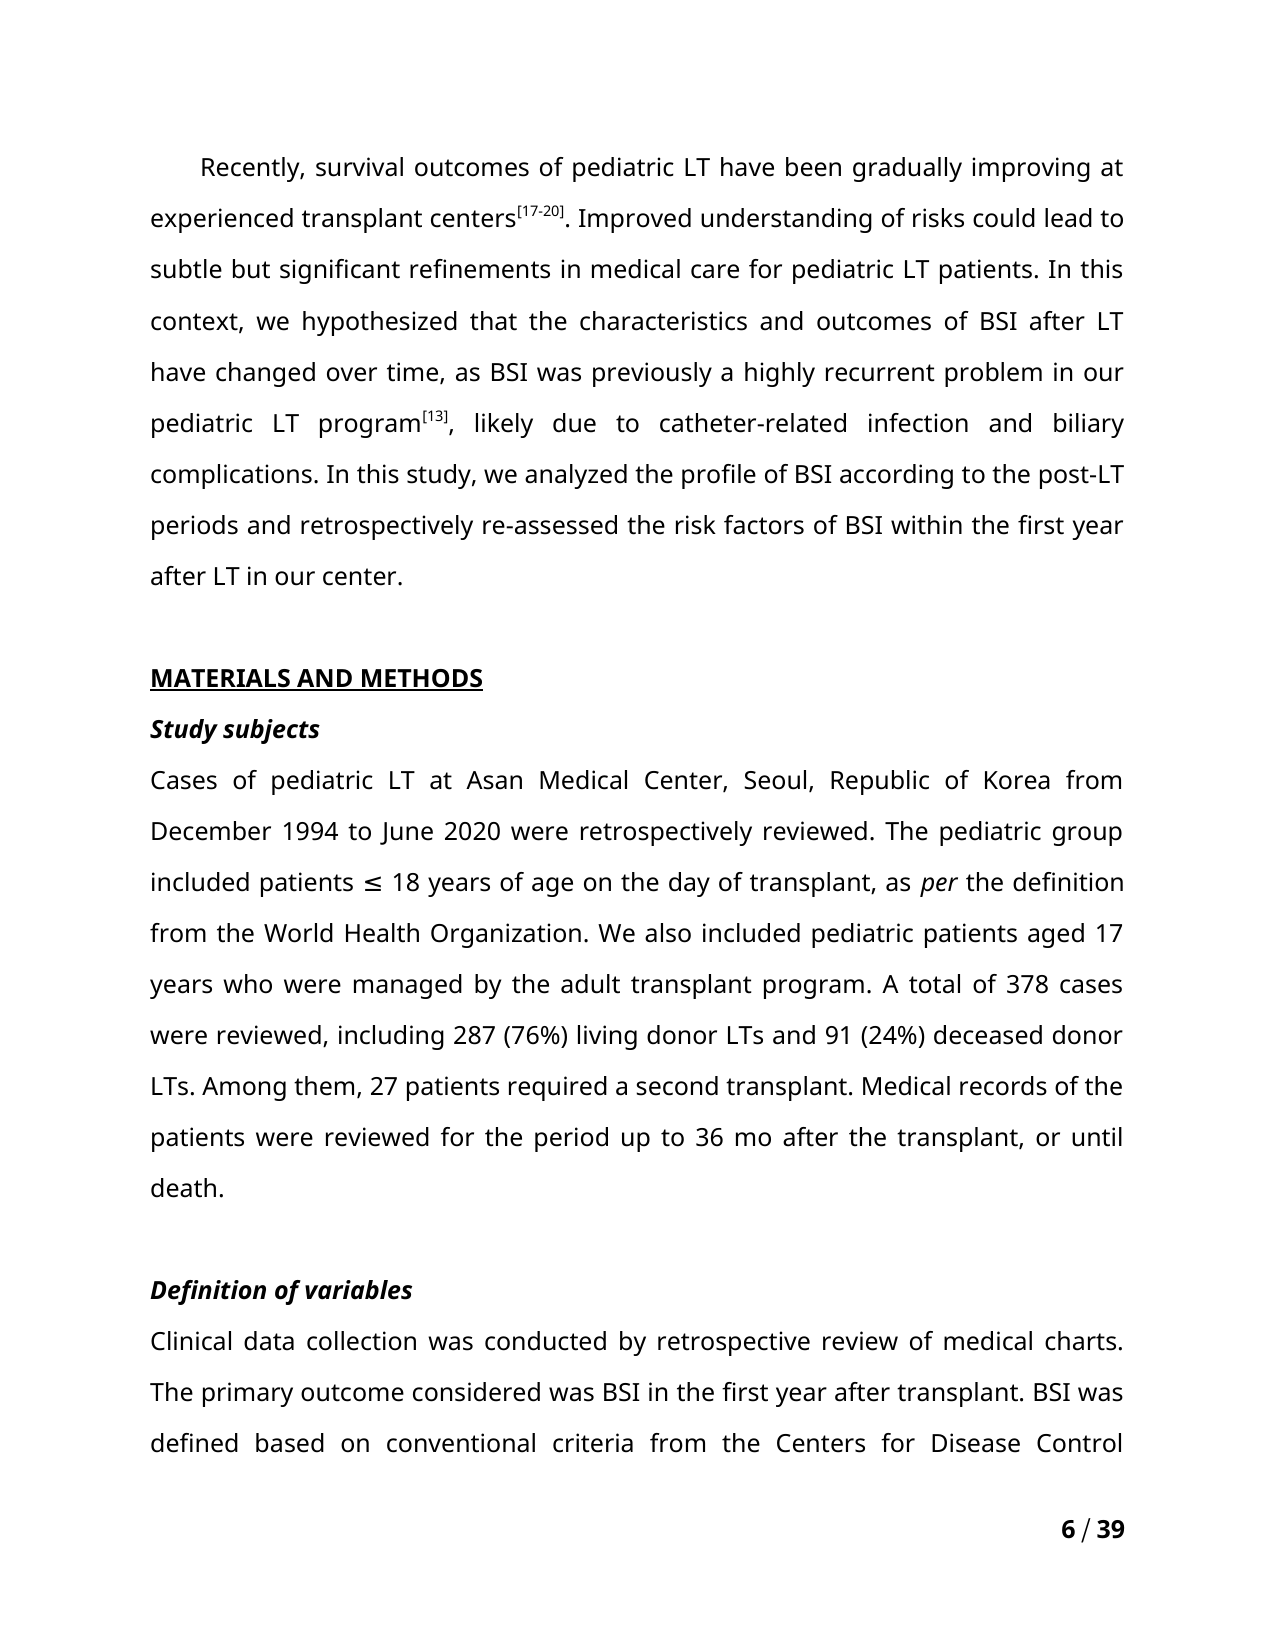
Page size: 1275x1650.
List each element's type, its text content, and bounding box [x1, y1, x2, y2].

text Study subjects [150, 711, 1125, 746]
text MATERIALS AND METHODS [150, 660, 1125, 694]
text Definition of variables [150, 1273, 1125, 1307]
text Recently, survival outcomes of pediatric LT have been gradually improving at experienced transplant centers[17-20]. Improved understanding of risks could lead to subtle but significant refinements in medical care for pediatric LT patients. In this context, we hypothesized that the characteristics and outcomes of BSI after LT have changed over time, as BSI was previously a highly recurrent problem in our pediatric LT program[13], likely due to catheter-related infection and biliary complications. In this study, we analyzed the profile of BSI according to the post-LT periods and retrospectively re-assessed the risk factors of BSI within the first year after LT in our center. [150, 150, 1125, 592]
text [150, 1324, 1125, 1460]
text Cases of pediatric LT at Asan Medical Center, Seoul, Republic of Korea from December 1994 to June 2020 were retrospectively reviewed. The pediatric group included patients ≤ 18 years of age on the day of transplant, as per the definition from the World Health Organization. We also included pediatric patients aged 17 years who were managed by the adult transplant program. A total of 378 cases were reviewed, including 287 (76%) living donor LTs and 91 (24%) deceased donor LTs. Among them, 27 patients required a second transplant. Medical records of the patients were reviewed for the period up to 36 mo after the transplant, or until death. [150, 762, 1125, 1205]
